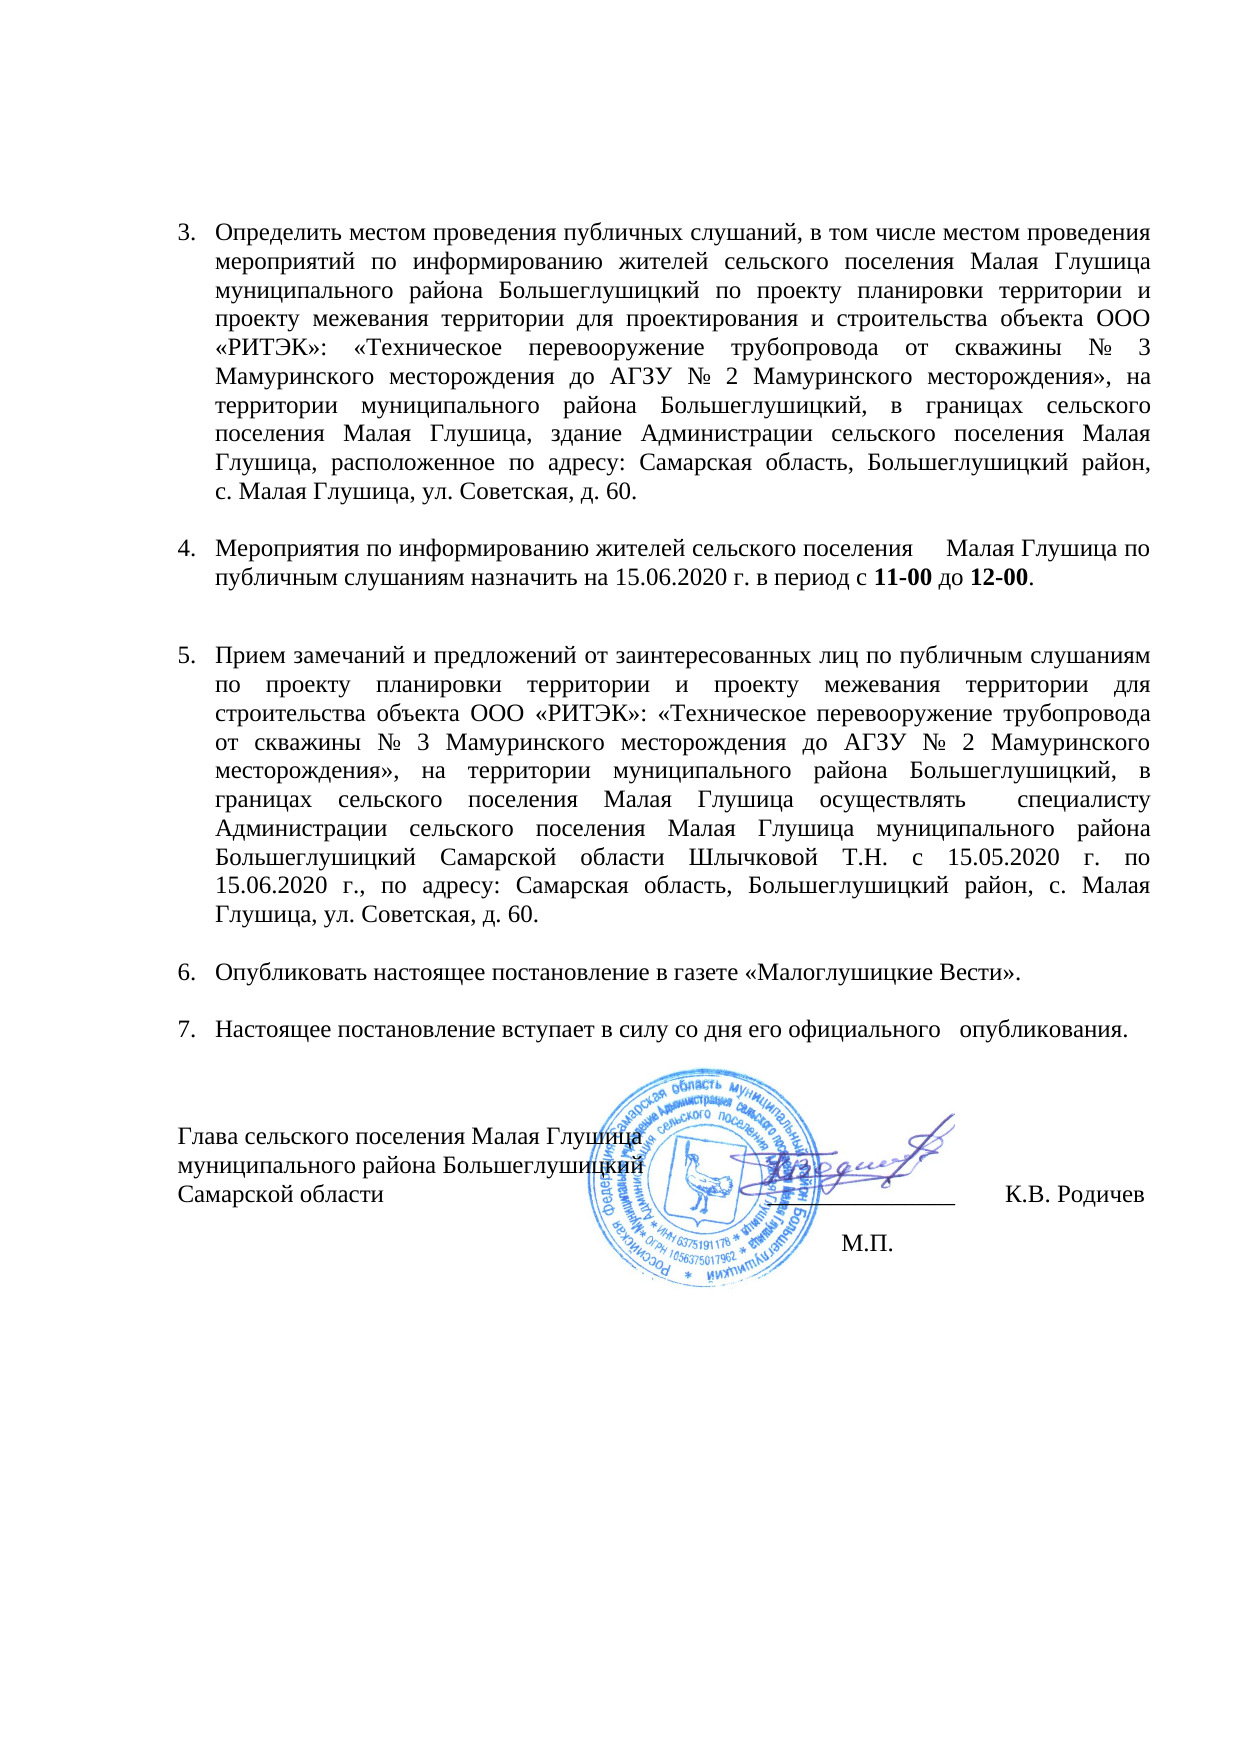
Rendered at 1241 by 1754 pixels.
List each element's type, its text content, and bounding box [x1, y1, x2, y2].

list Прием замечаний и предложений от заинтересованных лиц по публичным слушаниям по проекту планировки территории и проекту межевания территории для строительства объекта ООО «РИТЭК»: «Техническое перевооружение трубопровода от скважины № 3 Мамуринского месторождения до АГЗУ № 2 Мамуринского месторождения», на территории муниципального района Большеглушицкий, в границах сельского поселения Малая Глушица осуществлять специалисту Администрации сельского поселения Малая Глушица муниципального района Большеглушицкий Самарской области Шлычковой Т.Н. с 15.05.2020 г. по 15.06.2020 г., по адресу: Самарская область, Большеглушицкий район, с. Малая Глушица, ул. Советская, д. 60. [177, 641, 1152, 928]
text М.П. [177, 1228, 1152, 1257]
picture [556, 1208, 955, 1228]
picture [556, 1057, 955, 1121]
list Настоящее постановление вступает в силу со дня его официального опубликования. [177, 1014, 1152, 1043]
list Мероприятия по информированию жителей сельского поселения Малая Глушица по публичным слушаниям назначить на 15.06.2020 г. в период с 11-00 до 12-00. [177, 533, 1152, 591]
text Глава сельского поселения Малая Глушица муниципального района Большеглушицкий Самарской области _______________ К.В. Родичев [177, 1121, 1152, 1208]
picture [556, 1257, 955, 1302]
list Опубликовать настоящее постановление в газете «Малоглушицкие Вести». [177, 957, 1152, 986]
list Определить местом проведения публичных слушаний, в том числе местом проведения мероприятий по информированию жителей сельского поселения Малая Глушица муниципального района Большеглушицкий по проекту планировки территории и проекту межевания территории для проектирования и строительства объекта ООО «РИТЭК»: «Техническое перевооружение трубопровода от скважины № 3 Мамуринского месторождения до АГЗУ № 2 Мамуринского месторождения», на территории муниципального района Большеглушицкий, в границах сельского поселения Малая Глушица, здание Администрации сельского поселения Малая Глушица, расположенное по адресу: Самарская область, Большеглушицкий район, с. Малая Глушица, ул. Советская, д. 60. [177, 217, 1152, 505]
